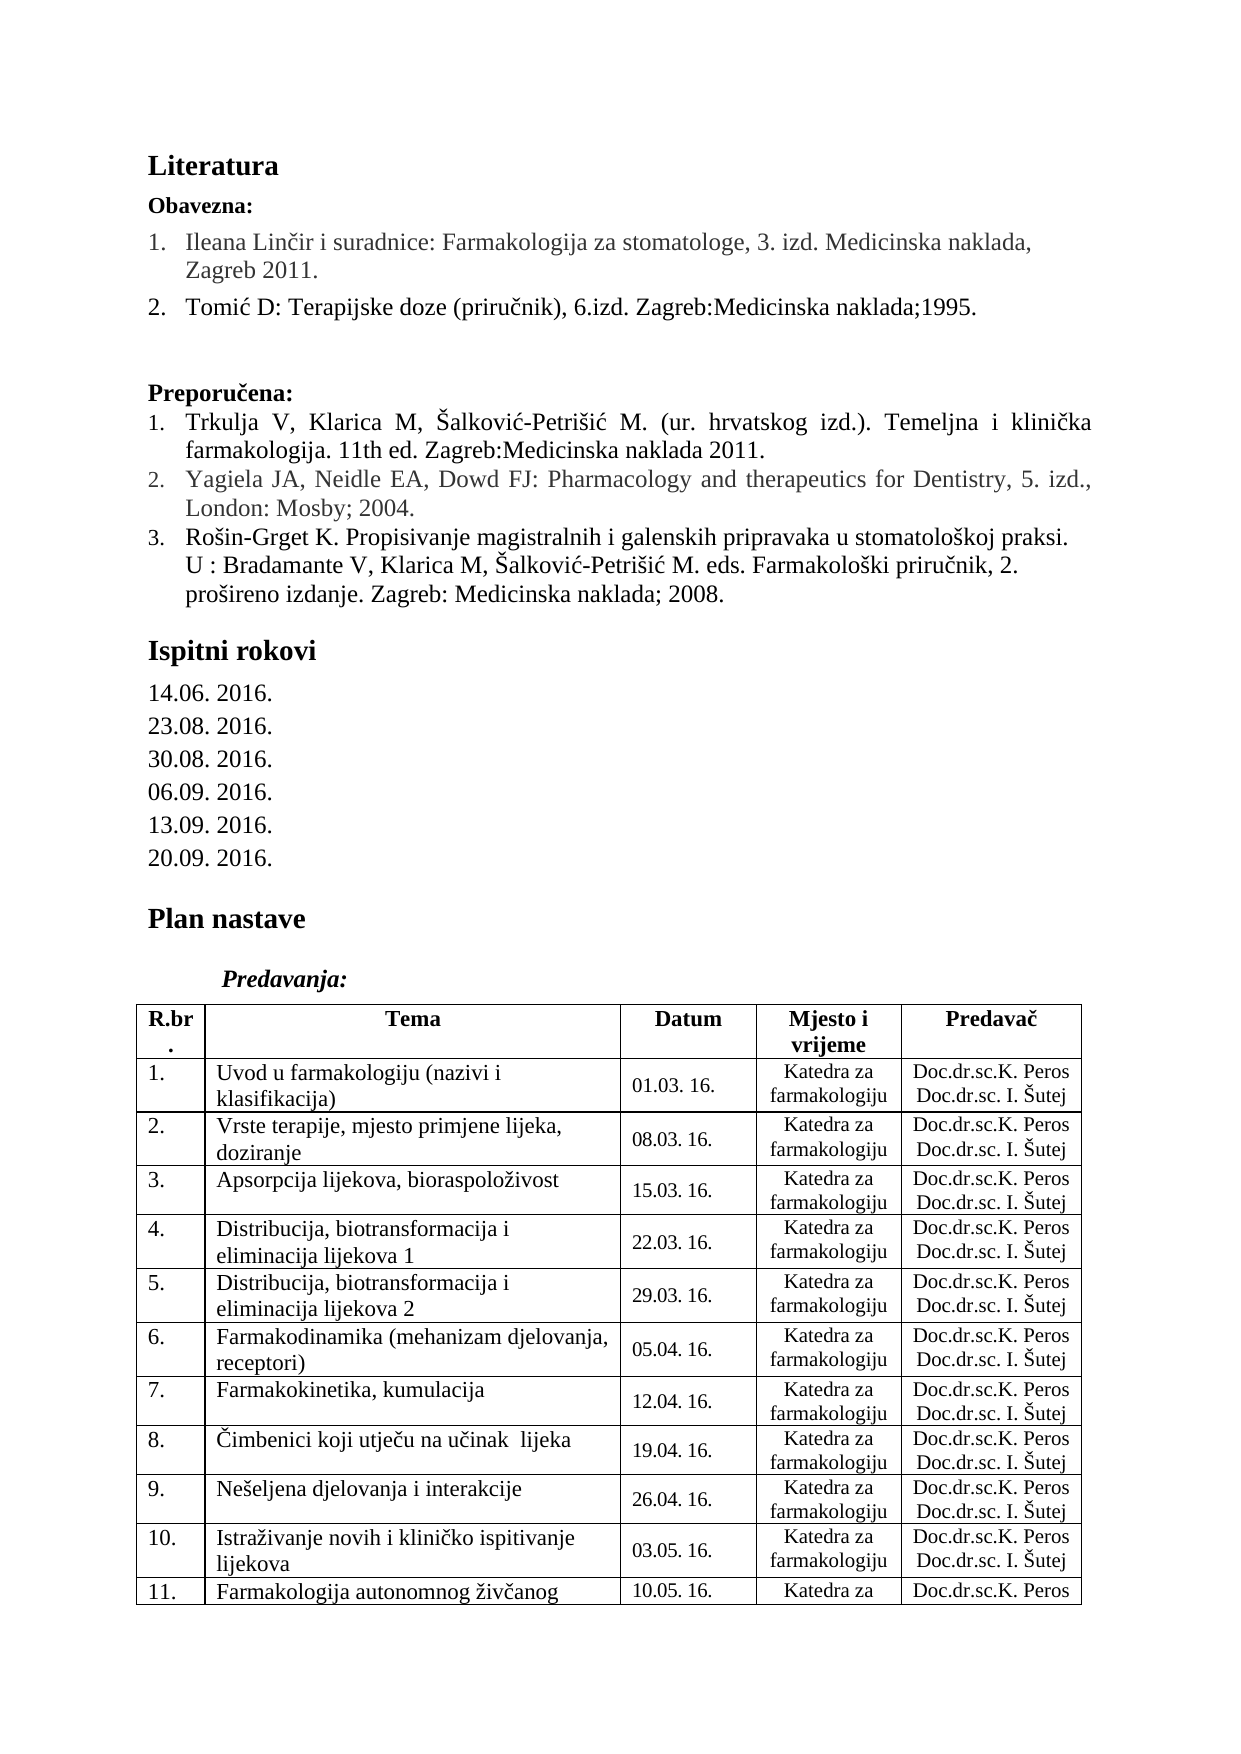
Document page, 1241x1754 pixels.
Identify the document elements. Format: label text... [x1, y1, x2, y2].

table_cell 29.03. 16. [621, 1269, 756, 1322]
table_header Datum [621, 1005, 756, 1058]
table_cell 01.03. 16. [621, 1059, 756, 1111]
table_cell Doc.dr.sc.K. Peros Doc.dr.sc. I. Šutej [902, 1524, 1081, 1577]
table_cell 15.03. 16. [621, 1166, 756, 1214]
table_cell 22.03. 16. [621, 1215, 756, 1268]
table_cell Katedra za farmakologiju [757, 1323, 901, 1376]
table_cell Doc.dr.sc.K. Peros Doc.dr.sc. I. Šutej [902, 1059, 1081, 1111]
list Tomić D: Terapijske doze (priručnik), 6.izd. Zagreb:Medicinska naklada;1995. [148, 292, 1093, 321]
table_cell 19.04. 16. [621, 1426, 756, 1474]
table_cell Farmakokinetika, kumulacija [206, 1377, 620, 1425]
table_cell 9. [137, 1475, 204, 1523]
table_cell 8. [137, 1426, 204, 1474]
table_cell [206, 1578, 620, 1604]
table_header Tema [206, 1005, 620, 1058]
table_cell 5. [137, 1269, 204, 1322]
table_cell 4. [137, 1215, 204, 1268]
table_cell 1. [137, 1059, 204, 1111]
table_cell 10. [137, 1524, 204, 1577]
table_cell Katedra za farmakologiju [757, 1426, 901, 1474]
table_cell 26.04. 16. [621, 1475, 756, 1523]
subtitle Ispitni rokovi [148, 633, 1093, 667]
table_cell Čimbenici koji utječu na učinak lijeka [206, 1426, 620, 1474]
text 30.08. 2016. [148, 744, 1093, 773]
text 20.09. 2016. [148, 843, 1093, 872]
table_header Predavač [902, 1005, 1081, 1058]
list Yagiela JA, Neidle EA, Dowd FJ: Pharmacology and therapeutics for Dentistry, 5. izd., London: Mosby; 2004. [148, 464, 1093, 522]
table_cell Katedra za farmakologiju [757, 1377, 901, 1425]
table_cell 05.04. 16. [621, 1323, 756, 1376]
table_cell Vrste terapije, mjesto primjene lijeka, doziranje [206, 1113, 620, 1165]
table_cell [902, 1578, 1081, 1604]
table_cell Katedra za farmakologiju [757, 1215, 901, 1268]
table_cell Apsorpcija lijekova, bioraspoloživost [206, 1166, 620, 1214]
table_cell 2. [137, 1113, 204, 1165]
table_cell 11. [137, 1578, 204, 1604]
subtitle Predavanja: [148, 964, 1093, 993]
table_cell Nešeljena djelovanja i interakcije [206, 1475, 620, 1523]
table_cell Doc.dr.sc.K. Peros Doc.dr.sc. I. Šutej [902, 1377, 1081, 1425]
table_cell 08.03. 16. [621, 1113, 756, 1165]
list Ileana Linčir i suradnice: Farmakologija za stomatologe, 3. izd. Medicinska naklada, Zagreb 2011. [148, 227, 1093, 284]
table_header Mjesto i vrijeme [757, 1005, 901, 1058]
table_cell Doc.dr.sc.K. Peros Doc.dr.sc. I. Šutej [902, 1113, 1081, 1165]
subtitle Plan nastave [148, 901, 1093, 934]
text 06.09. 2016. [148, 777, 1093, 806]
table_cell Doc.dr.sc.K. Peros Doc.dr.sc. I. Šutej [902, 1323, 1081, 1376]
text Preporučena: [148, 378, 1093, 407]
table_cell Doc.dr.sc.K. Peros Doc.dr.sc. I. Šutej [902, 1269, 1081, 1322]
table_cell 12.04. 16. [621, 1377, 756, 1425]
table_cell Uvod u farmakologiju (nazivi i klasifikacija) [206, 1059, 620, 1111]
table_cell Istraživanje novih i kliničko ispitivanje lijekova [206, 1524, 620, 1577]
table_cell 6. [137, 1323, 204, 1376]
table_cell Doc.dr.sc.K. Peros Doc.dr.sc. I. Šutej [902, 1426, 1081, 1474]
text 13.09. 2016. [148, 810, 1093, 839]
text Obavezna: [148, 192, 1093, 219]
text 23.08. 2016. [148, 711, 1093, 740]
table_header R.br. [137, 1005, 204, 1058]
text 14.06. 2016. [148, 678, 1093, 707]
table_cell Doc.dr.sc.K. Peros Doc.dr.sc. I. Šutej [902, 1166, 1081, 1214]
table_cell Farmakodinamika (mehanizam djelovanja, receptori) [206, 1323, 620, 1376]
table_cell 03.05. 16. [621, 1524, 756, 1577]
subtitle Literatura [148, 148, 1093, 181]
table_cell Distribucija, biotransformacija i eliminacija lijekova 1 [206, 1215, 620, 1268]
list Trkulja V, Klarica M, Šalković-Petrišić M. (ur. hrvatskog izd.). Temeljna i klinička farmakologija. 11th ed. Zagreb:Medicinska naklada 2011. [148, 407, 1093, 464]
table_cell Distribucija, biotransformacija i eliminacija lijekova 2 [206, 1269, 620, 1322]
table_cell 10.05. 16. [621, 1578, 756, 1604]
table_cell Katedra za farmakologiju [757, 1524, 901, 1577]
table_cell 7. [137, 1377, 204, 1425]
table_cell Katedra za farmakologiju [757, 1166, 901, 1214]
list Rošin-Grget K. Propisivanje magistralnih i galenskih pripravaka u stomatološkoj praksi. U : Bradamante V, Klarica M, Šalković-Petrišić M. eds. Farmakološki priručnik, 2. prošireno izdanje. Zagreb: Medicinska naklada; 2008. [148, 522, 1093, 608]
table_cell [757, 1578, 901, 1604]
table_cell Katedra za farmakologiju [757, 1113, 901, 1165]
table_cell 3. [137, 1166, 204, 1214]
table_cell Doc.dr.sc.K. Peros Doc.dr.sc. I. Šutej [902, 1215, 1081, 1268]
table_cell Katedra za farmakologiju [757, 1269, 901, 1322]
table_cell Katedra za farmakologiju [757, 1475, 901, 1523]
table_cell Doc.dr.sc.K. Peros Doc.dr.sc. I. Šutej [902, 1475, 1081, 1523]
table_cell Katedra za farmakologiju [757, 1059, 901, 1111]
